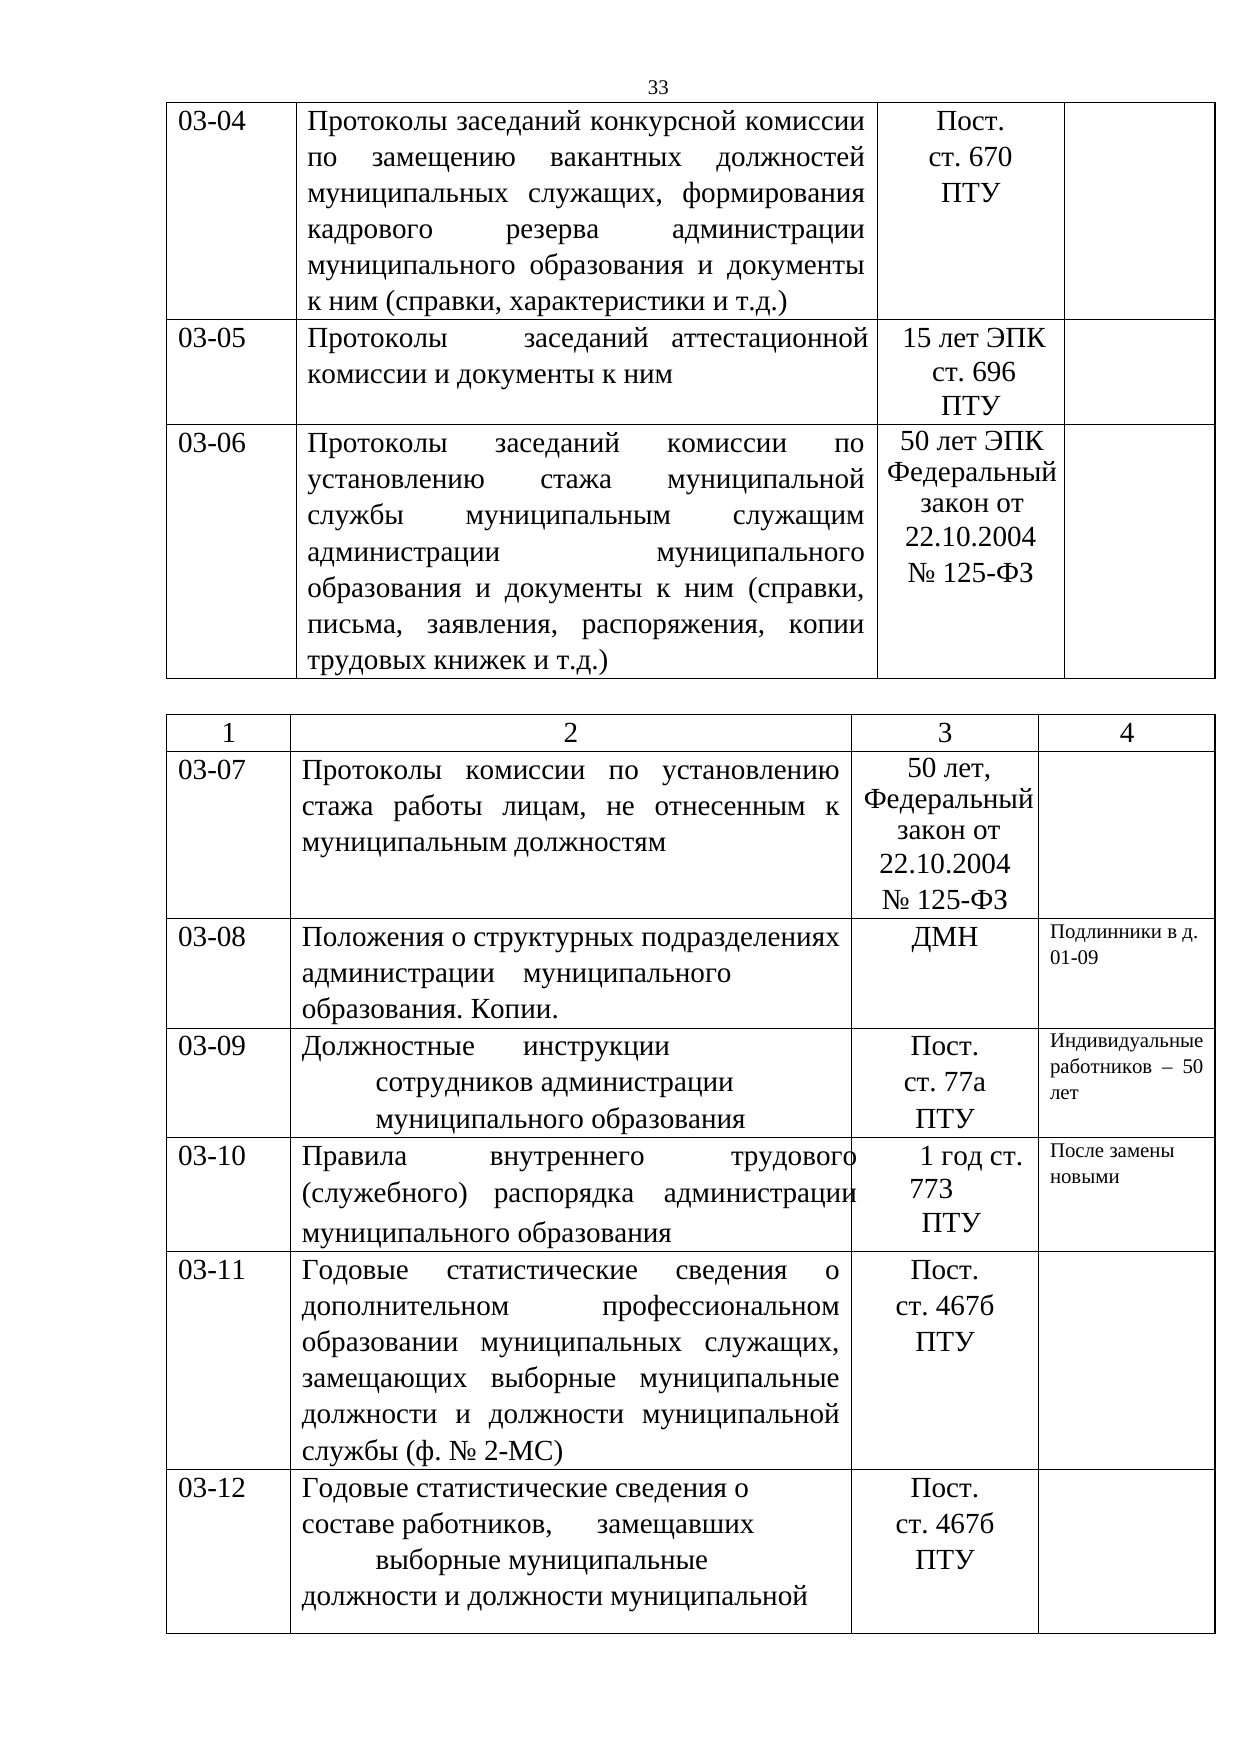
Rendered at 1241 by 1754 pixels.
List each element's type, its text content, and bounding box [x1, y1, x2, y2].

table_cell Протоколы комиссии по установлению стажа работы лицам, не отнесенным к муниципальным должностям [291, 752, 851, 918]
table_cell [1065, 103, 1214, 319]
table_header 4 [1039, 715, 1214, 751]
table_cell Протоколы заседаний конкурсной комиссии по замещению вакантных должностей муниципальных служащих, формирования кадрового резерва администрации муниципального образования и документы к ним (справки, характеристики и т.д.) [297, 103, 877, 319]
table_cell Пост. ст. 77а ПТУ [852, 1029, 1038, 1137]
table_cell После замены новыми [1039, 1138, 1214, 1251]
table_cell [1065, 425, 1214, 678]
table_cell Правила внутреннего трудового (служебного) распорядка администрации муниципального образования [291, 1138, 851, 1251]
table_cell 03-06 [167, 425, 296, 678]
table_cell 03-08 [167, 919, 290, 1027]
table_cell 03-07 [167, 752, 290, 918]
table_cell 03-04 [167, 103, 296, 319]
table_cell Годовые статистические сведения о дополнительном профессиональном образовании муниципальных служащих, замещающих выборные муниципальные должности и должности муниципальной службы (ф. № 2-МС) [291, 1252, 851, 1469]
table_cell 03-12 [167, 1470, 290, 1633]
table_cell Пост. ст. 670 ПТУ [878, 103, 1064, 319]
table_cell ДМН [852, 919, 1038, 1027]
table_cell 1 год ст. 773 ПТУ [852, 1138, 1038, 1251]
table_cell Положения о структурных подразделениях администрации муниципального образования. Копии. [291, 919, 851, 1027]
table_cell 50 лет, Федеральный закон от 22.10.2004 № 125-ФЗ [852, 752, 1038, 918]
table_cell Должностные инструкции сотрудников администрации муниципального образования [291, 1029, 851, 1137]
table_cell [1039, 1252, 1214, 1469]
table_cell [1065, 320, 1214, 424]
table_cell 03-05 [167, 320, 296, 424]
table_cell [1039, 1470, 1214, 1633]
table_header 1 [167, 715, 290, 751]
table_cell Пост. ст. 467б ПТУ [852, 1470, 1038, 1633]
table_cell Подлинники в д. 01-09 [1039, 919, 1214, 1027]
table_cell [291, 1470, 851, 1633]
table_cell 03-09 [167, 1029, 290, 1137]
table_cell 03-11 [167, 1252, 290, 1469]
table_cell Пост. ст. 467б ПТУ [852, 1252, 1038, 1469]
table_cell Протоколы заседаний комиссии по установлению стажа муниципальной службы муниципальным служащим администрации муниципального образования и документы к ним (справки, письма, заявления, распоряжения, копии трудовых книжек и т.д.) [297, 425, 877, 678]
table_cell [1039, 752, 1214, 918]
table_cell 50 лет ЭПК Федеральный закон от 22.10.2004 № 125-ФЗ [878, 425, 1064, 678]
table_cell 03-10 [167, 1138, 290, 1251]
table_cell 15 лет ЭПК ст. 696 ПТУ [878, 320, 1064, 424]
table_cell Индивидуальные работников – 50 лет [1039, 1029, 1214, 1137]
table_cell Протоколы заседаний аттестационной комиссии и документы к ним [297, 320, 877, 424]
table_header 3 [852, 715, 1038, 751]
table_header 2 [291, 715, 851, 751]
